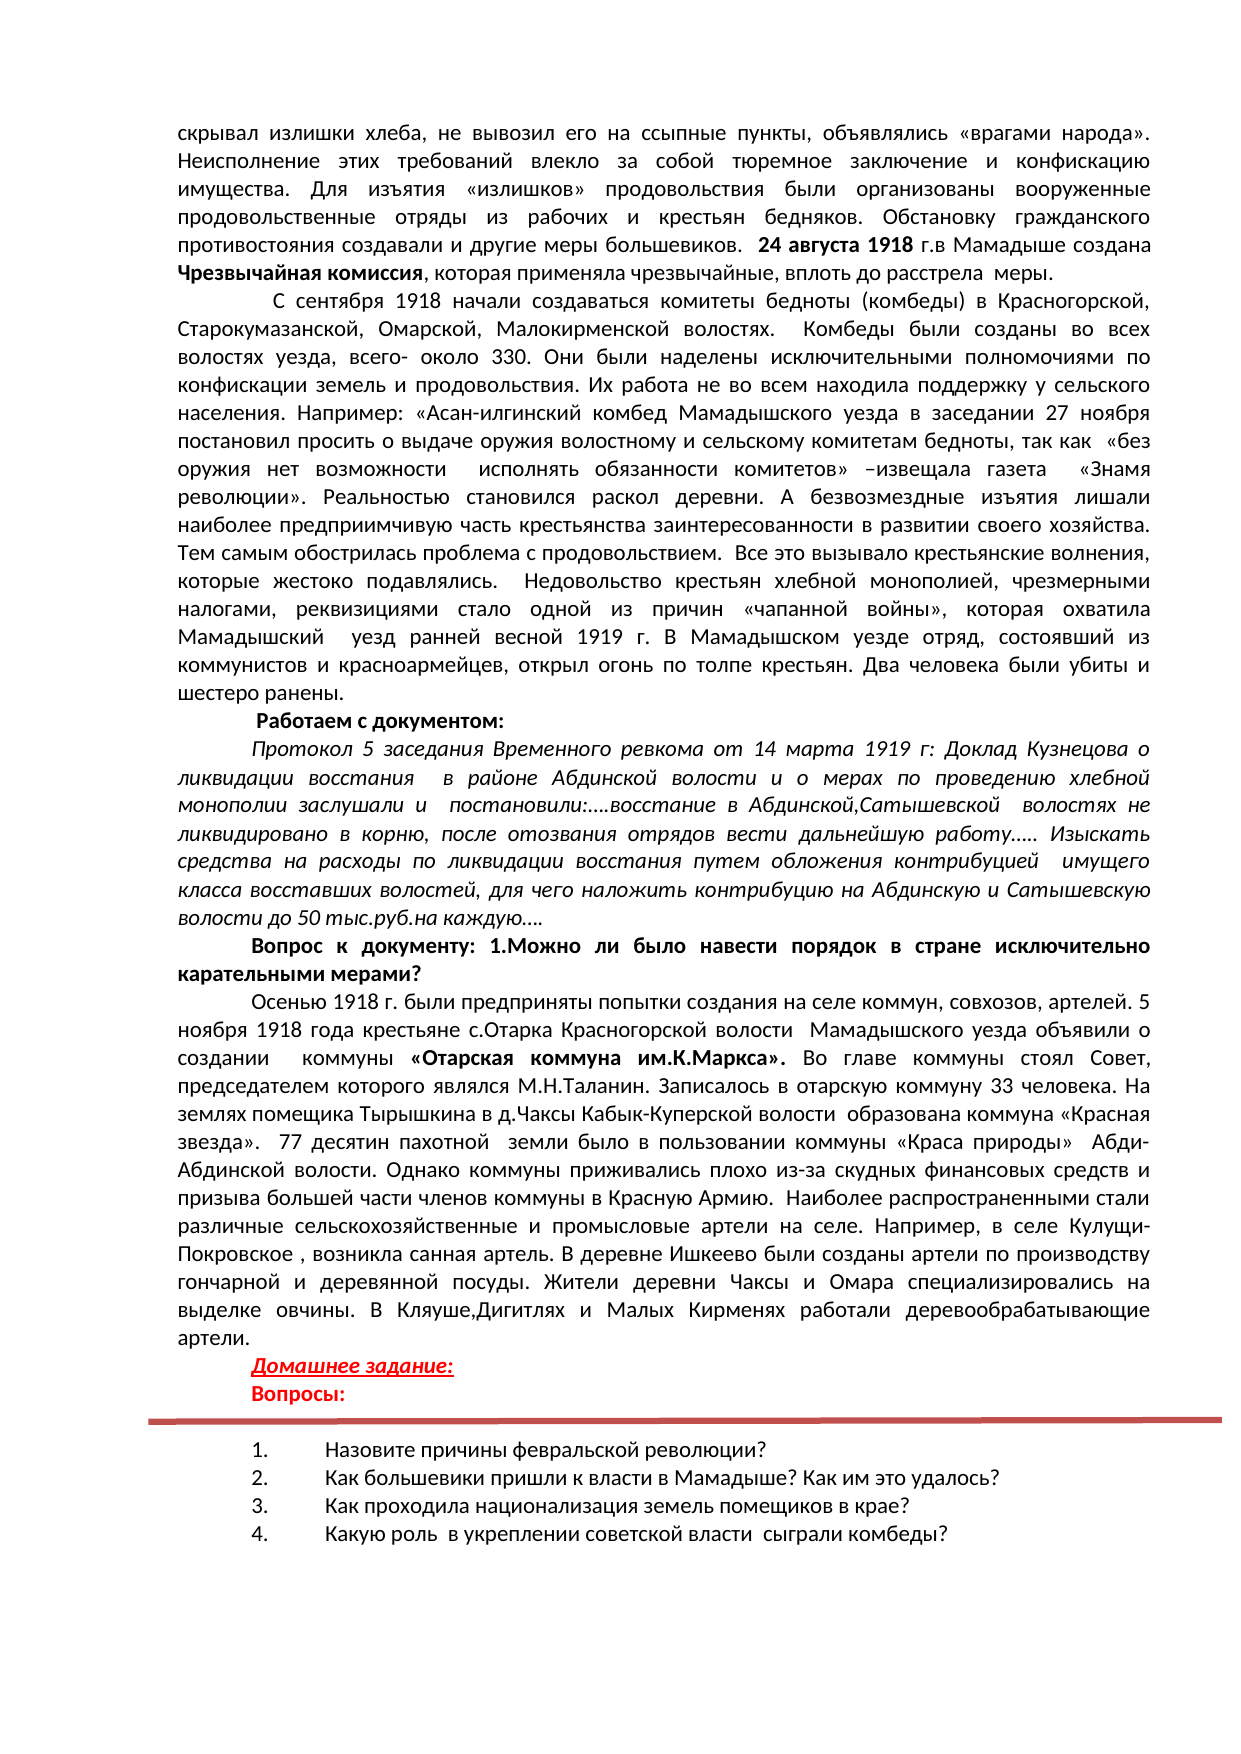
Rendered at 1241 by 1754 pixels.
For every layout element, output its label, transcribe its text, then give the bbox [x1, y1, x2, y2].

text Осенью . были предприняты попытки создания на селе коммун, совхозов, артелей. 5 ноября 1918 года крестьяне с.Отарка Красногорской волости Мамадышского уезда объявили о создании коммуны «Отарская коммуна им.К.Маркса». Во главе коммуны стоял Совет, председателем которого являлся М.Н.Таланин. Записалось в отарскую коммуну 33 человека. На землях помещика Тырышкина в д.Чаксы Кабык-Куперской волости образована коммуна «Красная звезда». 77 десятин пахотной земли было в пользовании коммуны «Краса природы» Абди-Абдинской волости. Однако коммуны приживались плохо из-за скудных финансовых средств и призыва большей части членов коммуны в Красную Армию. Наиболее распространенными стали различные сельскохозяйственные и промысловые артели на селе. Например, в селе Кулущи-Покровское , возникла санная артель. В деревне Ишкеево были созданы артели по производству гончарной и деревянной посуды. Жители деревни Чаксы и Омара специализировались на выделке овчины. В Кляуше,Дигитлях и Малых Кирменях работали деревообрабатывающие артели. [177, 987, 1152, 1351]
list Какую роль в укреплении советской власти сыграли комбеды? [177, 1519, 1152, 1547]
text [177, 118, 1152, 286]
list Как большевики пришли к власти в Мамадыше? Как им это удалось? [177, 1463, 1152, 1491]
text Протокол 5 заседания Временного ревкома от 14 марта 1919 г: Доклад Кузнецова о ликвидации восстания в районе Абдинской волости и о мерах по проведению хлебной монополии заслушали и постановили:….восстание в Абдинской,Сатышевской волостях не ликвидировано в корню, после отозвания отрядов вести дальнейшую работу….. Изыскать средства на расходы по ликвидации восстания путем обложения контрибуцией имущего класса восставших волостей, для чего наложить контрибуцию на Абдинскую и Сатышевскую волости до 50 тыс.руб.на каждую…. [177, 734, 1152, 931]
text Работаем с документом: [177, 707, 1152, 734]
text Вопрос к документу: 1.Можно ли было навести порядок в стране исключительно карательными мерами? [177, 931, 1152, 987]
list Назовите причины февральской революции? [177, 1435, 1152, 1463]
text С сентября 1918 начали создаваться комитеты бедноты (комбеды) в Красногорской, Старокумазанской, Омарской, Малокирменской волостях. Комбеды были созданы во всех волостях уезда, всего- около 330. Они были наделены исключительными полномочиями по конфискации земель и продовольствия. Их работа не во всем находила поддержку у сельского населения. Например: «Асан-илгинский комбед Мамадышского уезда в заседании 27 ноября постановил просить о выдаче оружия волостному и сельскому комитетам бедноты, так как «без оружия нет возможности исполнять обязанности комитетов» –извещала газета «Знамя революции». Реальностью становился раскол деревни. А безвозмездные изъятия лишали наиболее предприимчивую часть крестьянства заинтересованности в развитии своего хозяйства. Тем самым обострилась проблема с продовольствием. Все это вызывало крестьянские волнения, которые жестоко подавлялись. Недовольство крестьян хлебной монополией, чрезмерными налогами, реквизициями стало одной из причин «чапанной войны», которая охватила Мамадышский уезд ранней весной . В Мамадышском уезде отряд, состоявший из коммунистов и красноармейцев, открыл огонь по толпе крестьян. Два человека были убиты и шестеро ранены. [177, 286, 1152, 707]
list Как проходила национализация земель помещиков в крае? [177, 1491, 1152, 1519]
text Вопросы: [177, 1379, 1152, 1407]
text Домашнее задание: [177, 1351, 1152, 1379]
